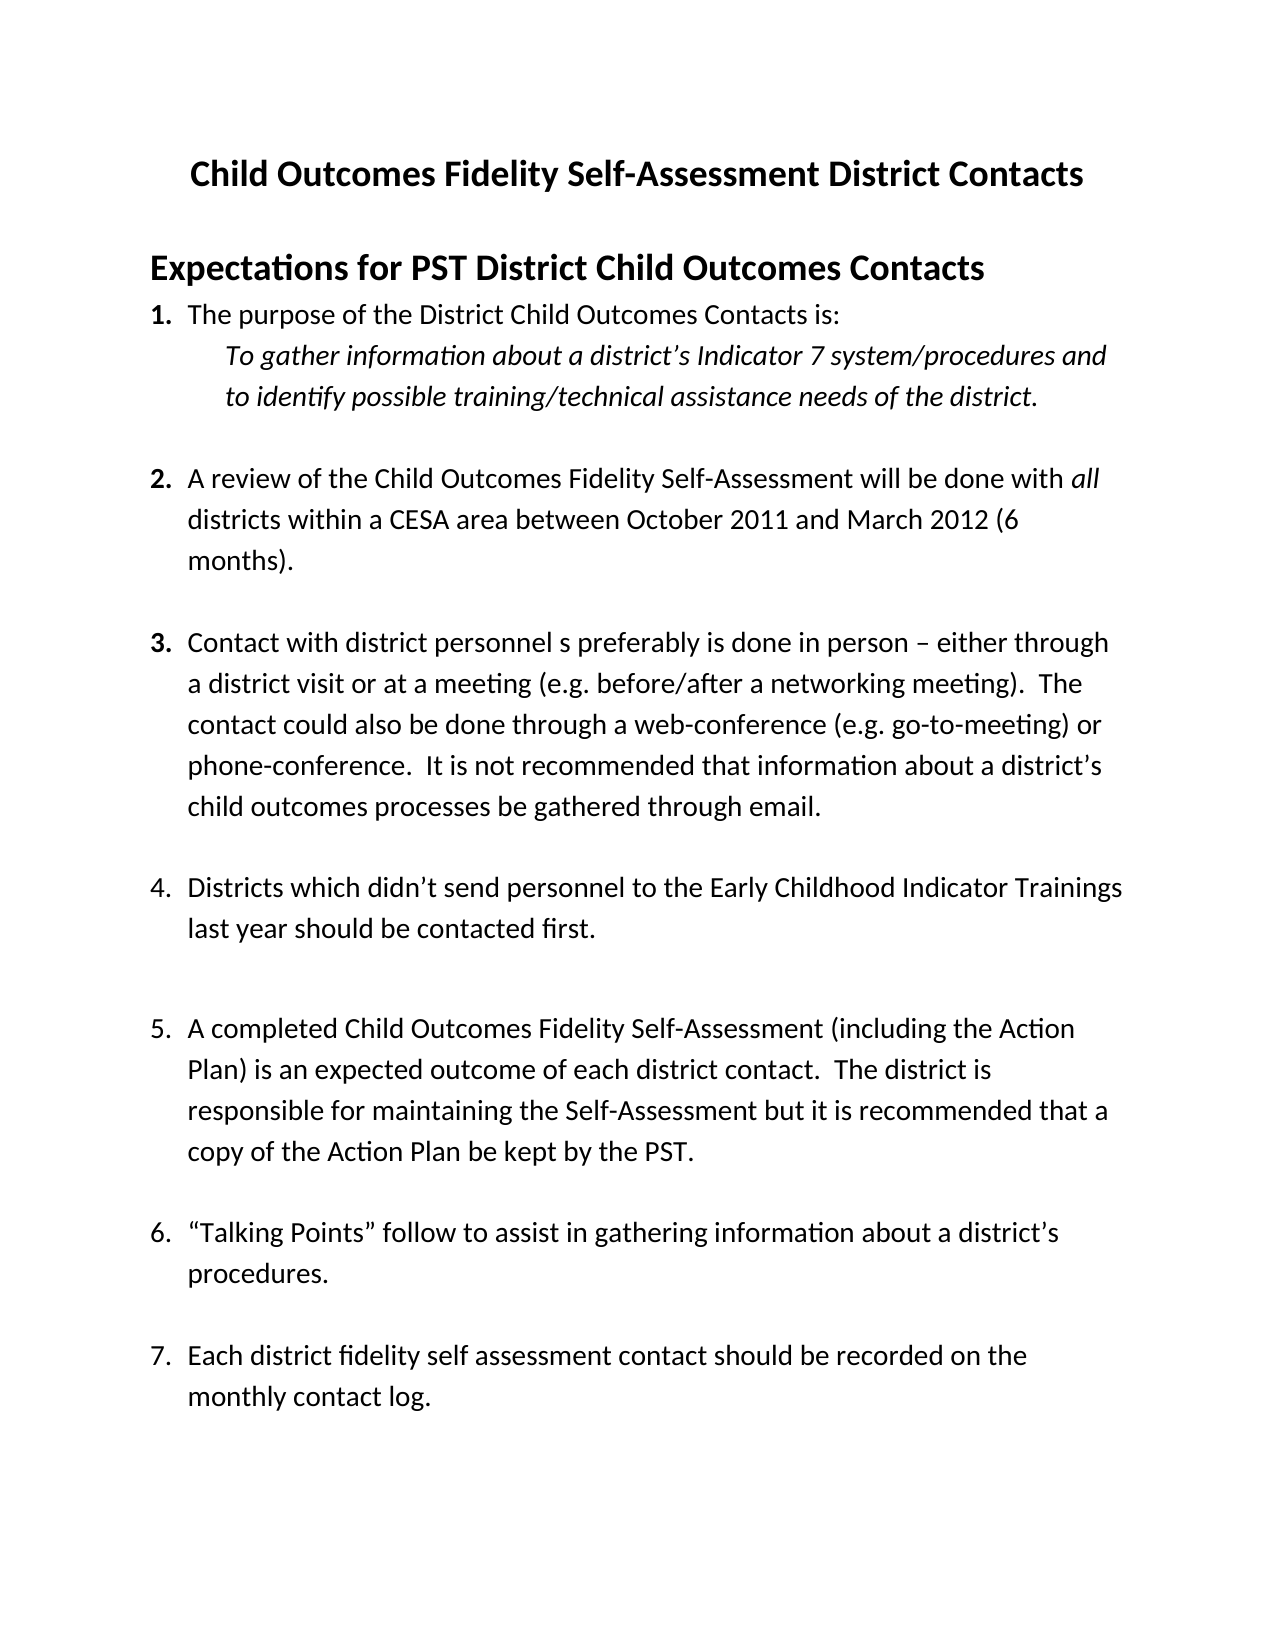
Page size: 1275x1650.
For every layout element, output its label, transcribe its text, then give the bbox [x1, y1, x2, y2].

list Contact with district personnel s preferably is done in person – either through a district visit or at a meeting (e.g. before/after a networking meeting). The contact could also be done through a web-conference (e.g. go-to-meeting) or phone-conference. It is not recommended that information about a district’s child outcomes processes be gathered through email. [150, 624, 1125, 823]
list A completed Child Outcomes Fidelity Self-Assessment (including the Action Plan) is an expected outcome of each district contact. The district is responsible for maintaining the Self-Assessment but it is recommended that a copy of the Action Plan be kept by the PST. [150, 1010, 1125, 1168]
list A review of the Child Outcomes Fidelity Self-Assessment will be done with all districts within a CESA area between October 2011 and March 2012 (6 months). [150, 460, 1125, 578]
text Expectations for PST District Child Outcomes Contacts [150, 244, 1125, 289]
list Districts which didn’t send personnel to the Early Childhood Indicator Trainings last year should be contacted first. [150, 869, 1125, 946]
list Each district fidelity self assessment contact should be recorded on the monthly contact log. [150, 1337, 1125, 1414]
list The purpose of the District Child Outcomes Contacts is: [150, 296, 1125, 332]
text Child Outcomes Fidelity Self-Assessment District Contacts [150, 150, 1125, 196]
text To gather information about a district’s Indicator 7 system/procedures and to identify possible training/technical assistance needs of the district. [225, 337, 1125, 414]
list “Talking Points” follow to assist in gathering information about a district’s procedures. [150, 1214, 1125, 1291]
